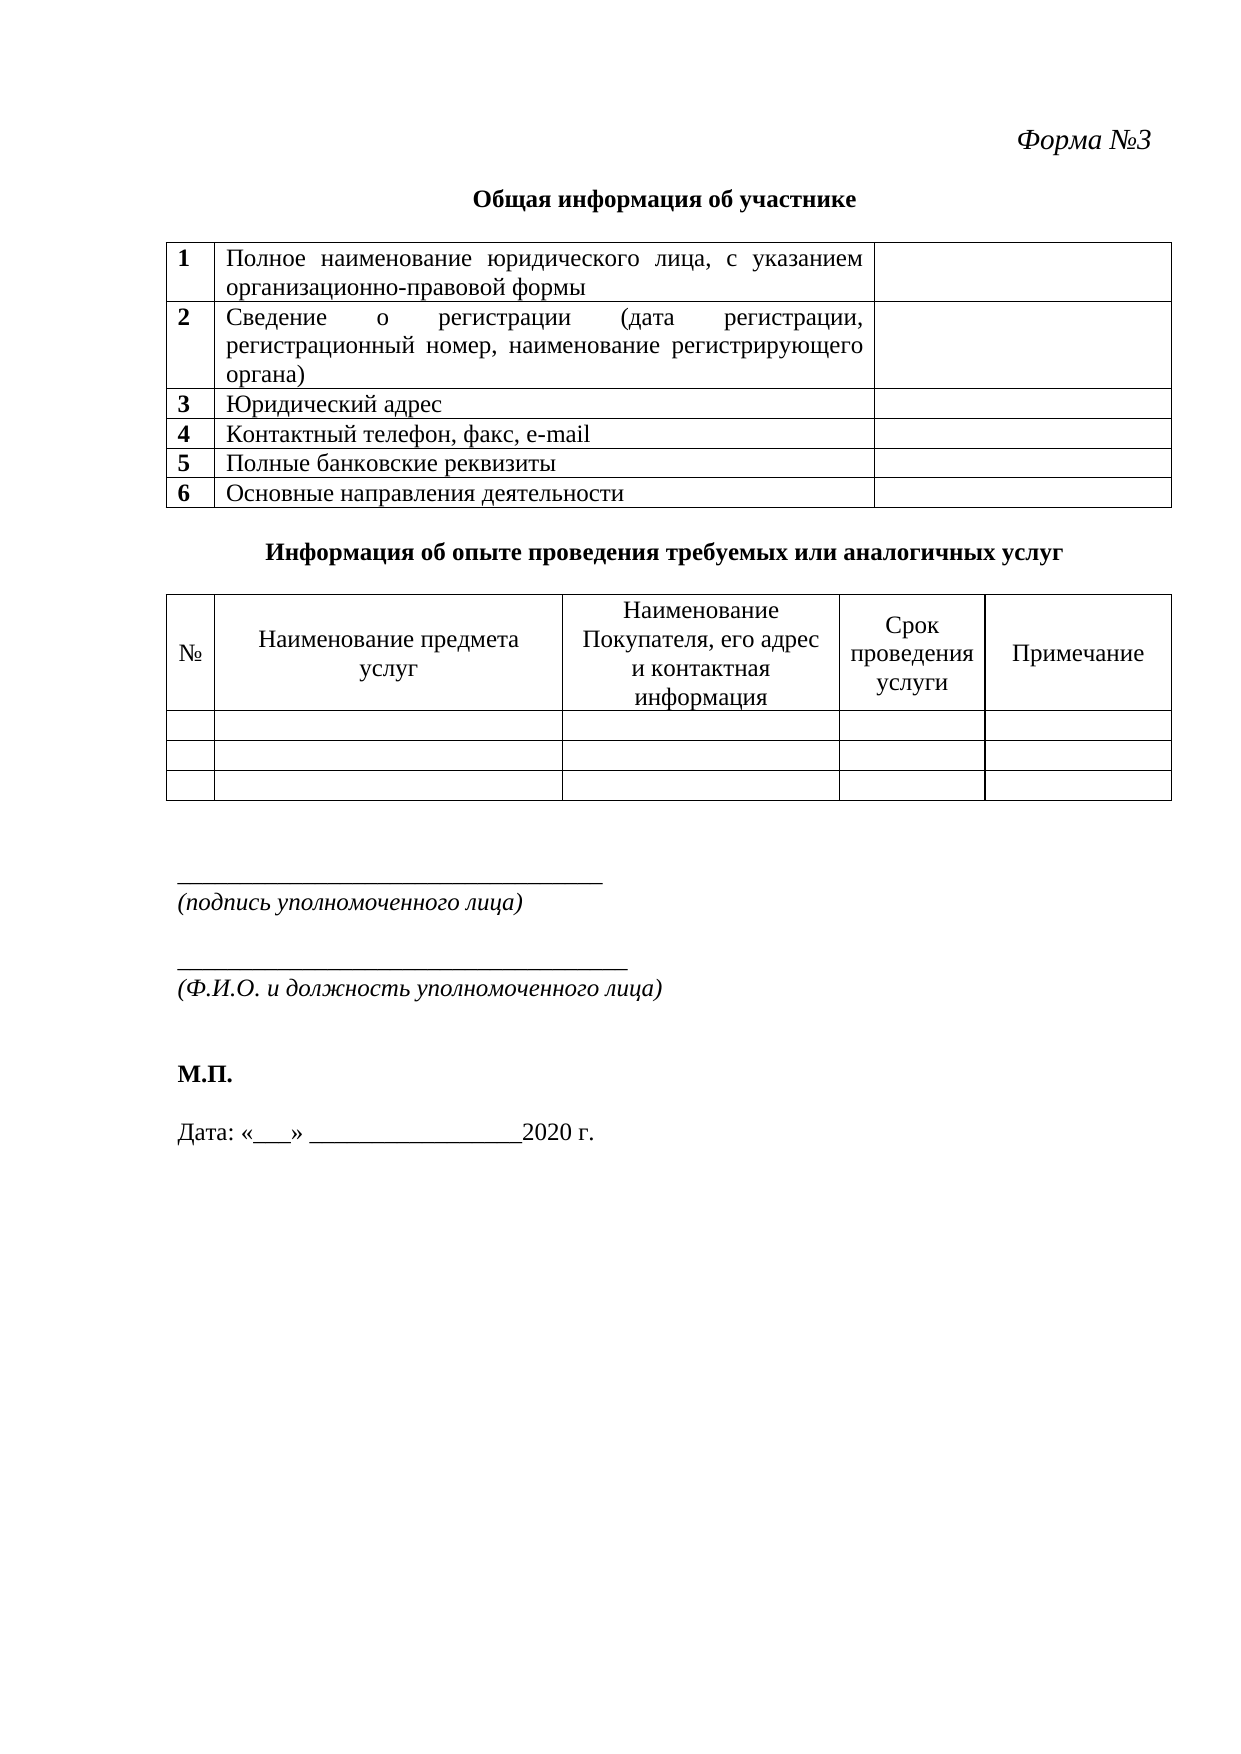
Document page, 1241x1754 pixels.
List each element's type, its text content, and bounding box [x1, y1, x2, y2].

text М.П. [177, 1059, 1152, 1088]
table_cell [563, 771, 839, 800]
table_cell [840, 771, 984, 800]
table_cell [875, 449, 1171, 477]
table_cell [563, 711, 839, 740]
table_cell [563, 741, 839, 770]
table_cell 4 [167, 419, 214, 447]
table_header 1 [167, 243, 214, 301]
table_header Полное наименование юридического лица, с указанием организационно-правовой формы [215, 243, 874, 301]
table_cell Юридический адрес [215, 389, 874, 418]
table_cell [875, 419, 1171, 447]
table_cell [840, 741, 984, 770]
table_cell [986, 771, 1171, 800]
table_cell [215, 711, 562, 740]
table_cell 2 [167, 302, 214, 388]
table_cell [875, 302, 1171, 388]
table_cell [215, 771, 562, 800]
table_header [875, 243, 1171, 301]
text __________________________________ [177, 858, 1152, 887]
table_cell [875, 389, 1171, 418]
text (Ф.И.О. и должность уполномоченного лица) [177, 973, 1152, 1002]
text Дата: «___» _________________2020 г. [177, 1117, 1152, 1146]
text ____________________________________ [177, 944, 1152, 973]
table_cell [986, 711, 1171, 740]
table_cell [215, 741, 562, 770]
table_cell 3 [167, 389, 214, 418]
table_header Примечание [986, 595, 1171, 710]
text Информация об опыте проведения требуемых или аналогичных услуг [177, 537, 1152, 566]
table_header Наименование предмета услуг [215, 595, 562, 710]
table_cell [986, 741, 1171, 770]
text Форма №3 [177, 122, 1152, 156]
table_cell Контактный телефон, факс, е-mail [215, 419, 874, 447]
table_cell [875, 478, 1171, 507]
table_cell Сведение о регистрации (дата регистрации, регистрационный номер, наименование регистрирующего органа) [215, 302, 874, 388]
table_cell [167, 771, 214, 800]
table_cell Полные банковские реквизиты [215, 449, 874, 477]
table_header Наименование Покупателя, его адрес и контактная информация [563, 595, 839, 710]
table_header Срок проведения услуги [840, 595, 984, 710]
text Общая информация об участнике [177, 184, 1152, 213]
table_cell 6 [167, 478, 214, 507]
table_cell Основные направления деятельности [215, 478, 874, 507]
table_cell [167, 711, 214, 740]
table_header № [167, 595, 214, 710]
table_cell [167, 741, 214, 770]
text (подпись уполномоченного лица) [177, 887, 1152, 916]
table_cell [840, 711, 984, 740]
table_cell 5 [167, 449, 214, 477]
